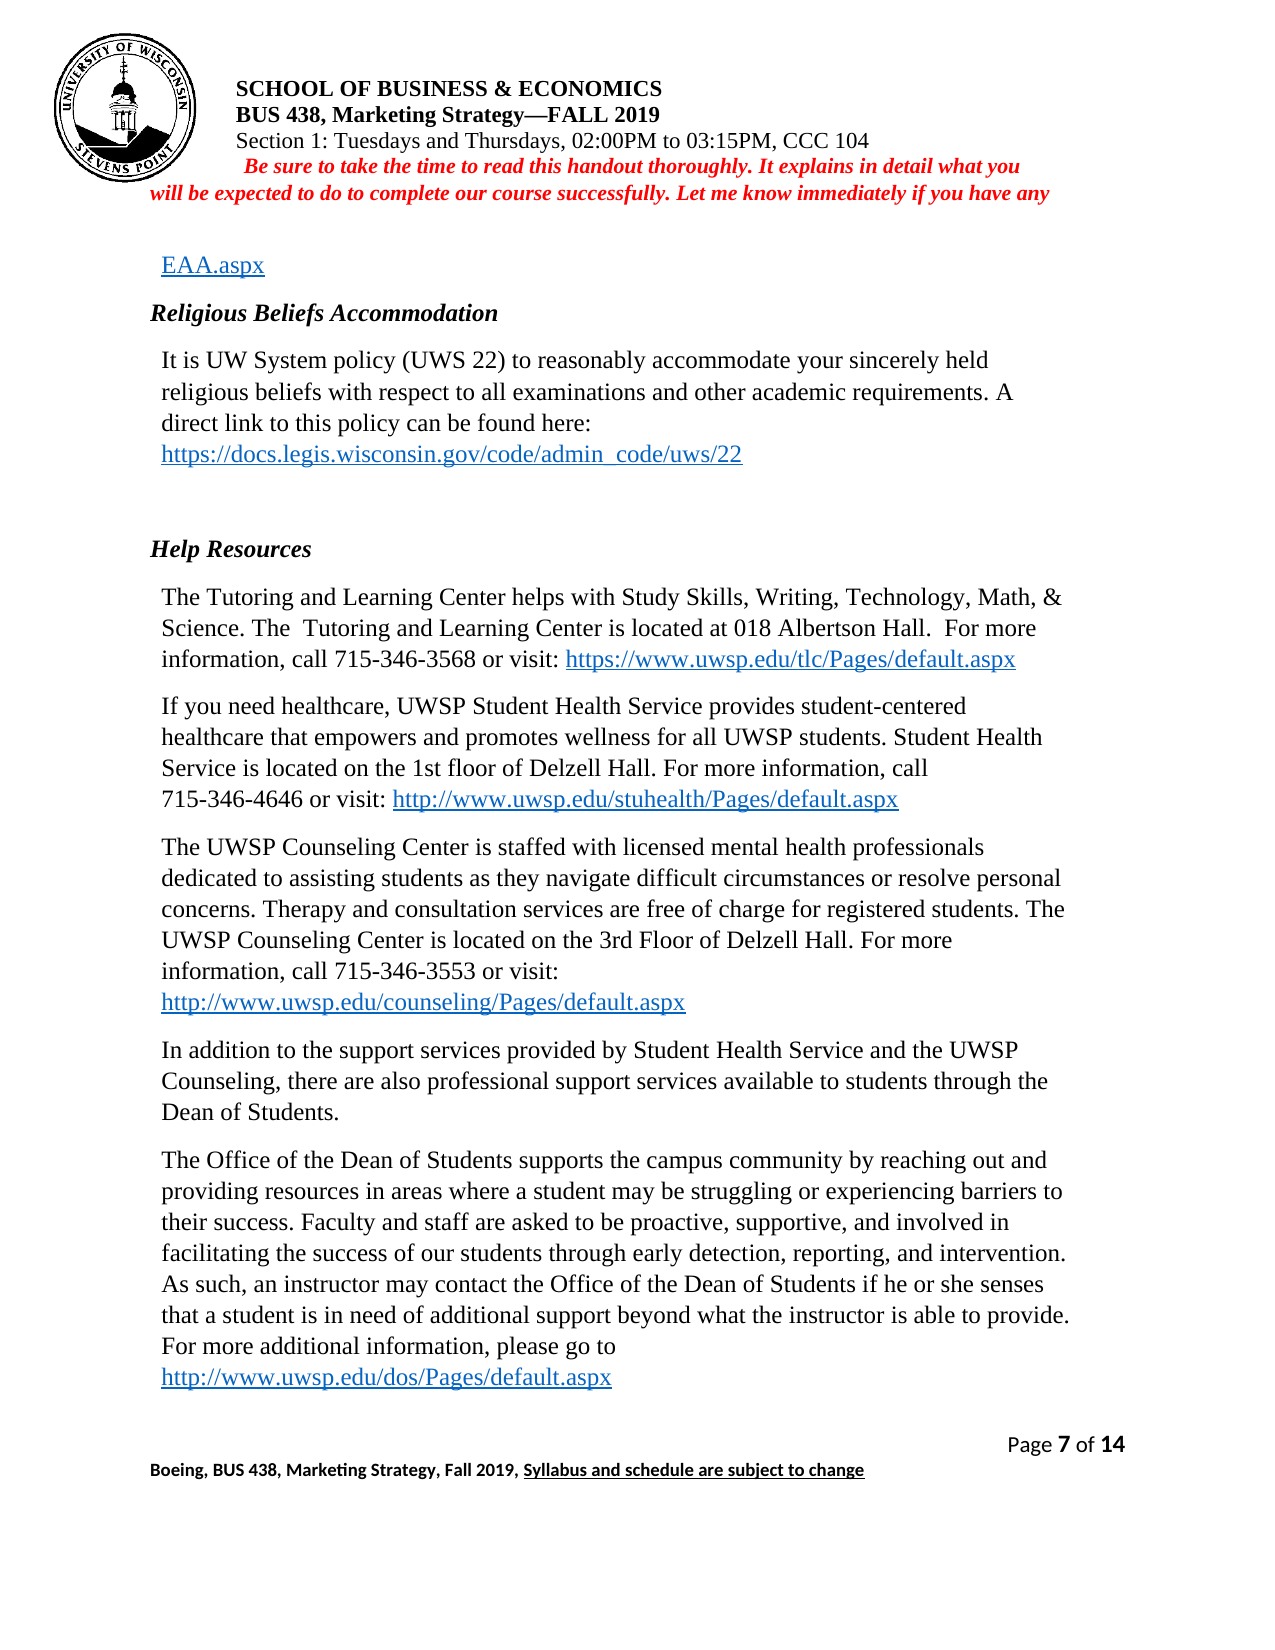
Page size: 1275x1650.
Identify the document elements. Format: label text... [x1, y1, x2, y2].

text Religious Beliefs Accommodation [150, 298, 1125, 327]
text Help Resources [150, 534, 1125, 563]
picture [51, 29, 200, 186]
table_header It is UW System policy (UWS 22) to reasonably accommodate your sincerely held religious beliefs with respect to all examinations and other academic requirements. A direct link to this policy can be found here: https://docs.legis.wisconsin.gov/code/admin_code/uws/22 [150, 346, 1084, 486]
